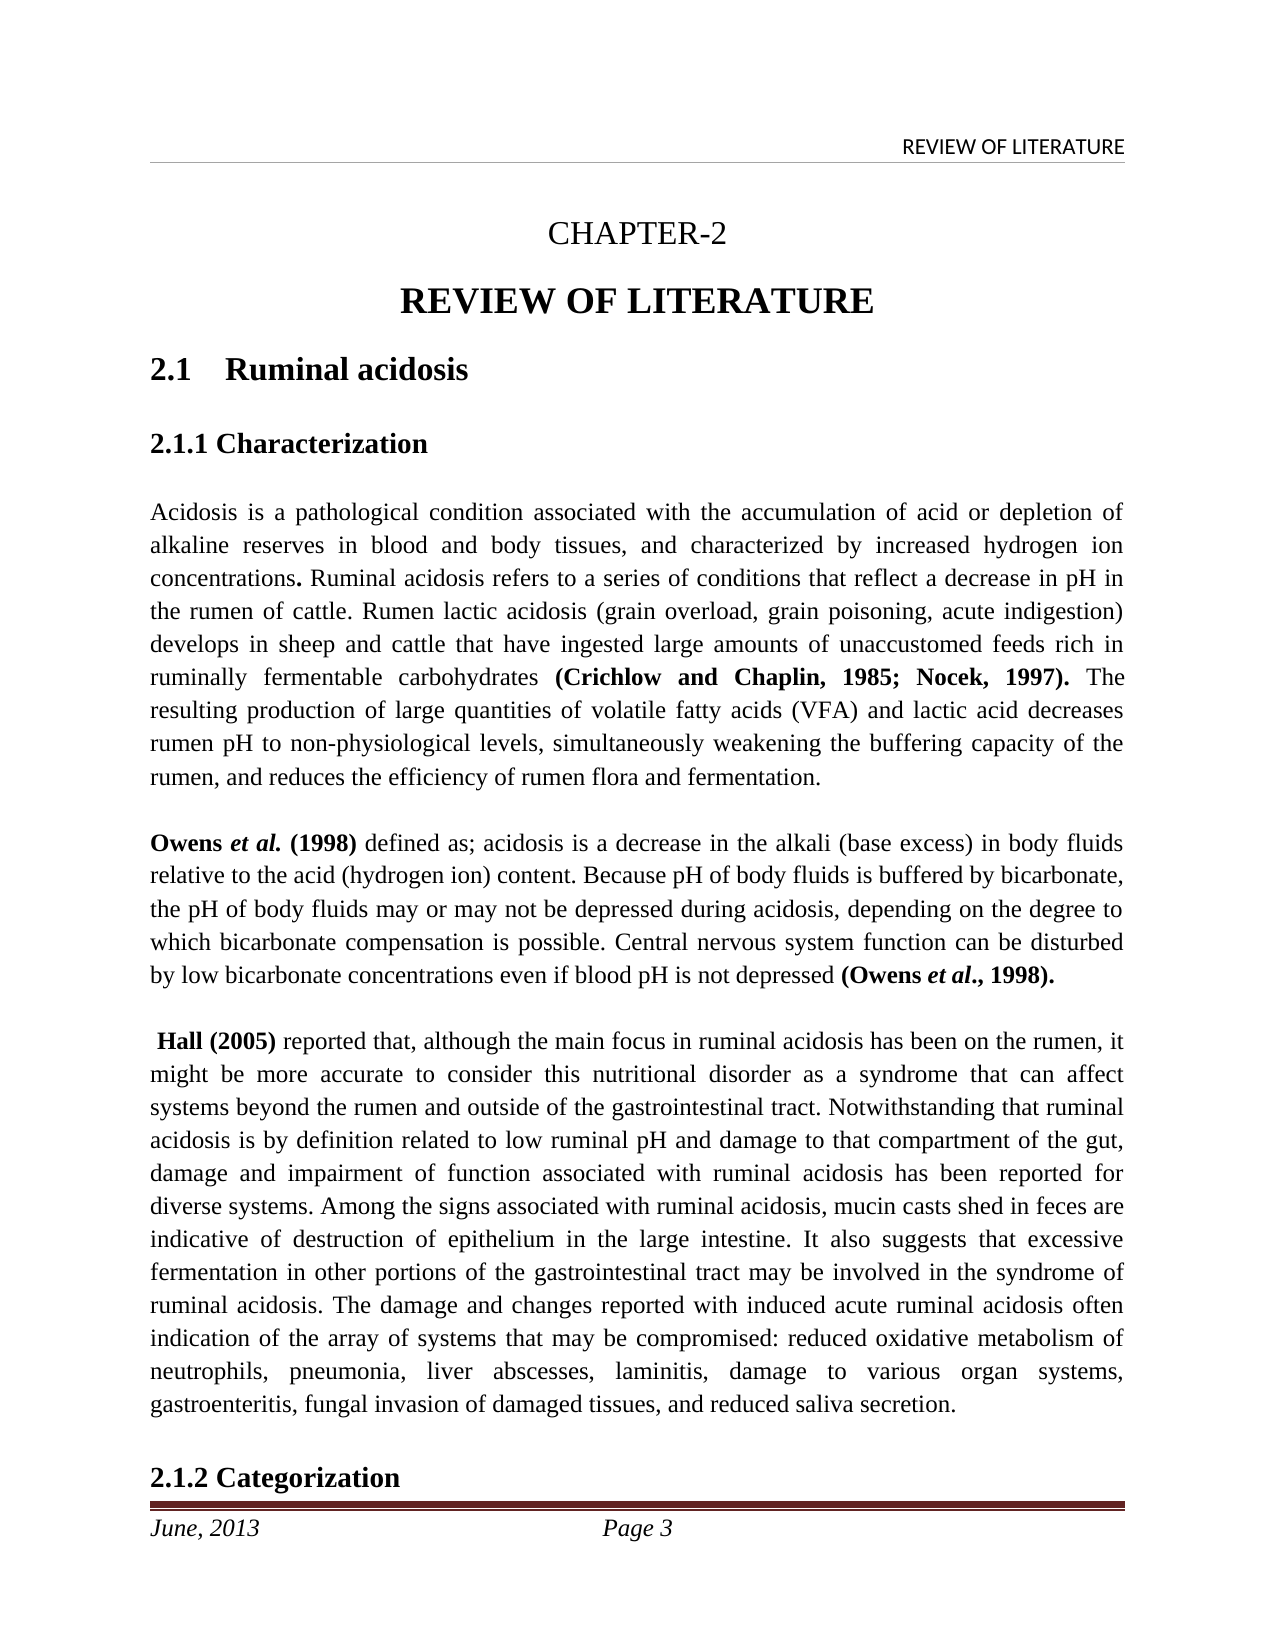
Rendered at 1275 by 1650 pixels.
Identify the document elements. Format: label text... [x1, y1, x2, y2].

text CHAPTER-2 [150, 213, 1125, 252]
list Ruminal acidosis [150, 349, 1125, 387]
text Hall (2005) reported that, although the main focus in ruminal acidosis has been on the rumen, it might be more accurate to consider this nutritional disorder as a syndrome that can affect systems beyond the rumen and outside of the gastrointestinal tract. Notwithstanding that ruminal acidosis is by definition related to low ruminal pH and damage to that compartment of the gut, damage and impairment of function associated with ruminal acidosis has been reported for diverse systems. Among the signs associated with ruminal acidosis, mucin casts shed in feces are indicative of destruction of epithelium in the large intestine. It also suggests that excessive fermentation in other portions of the gastrointestinal tract may be involved in the syndrome of ruminal acidosis. The damage and changes reported with induced acute ruminal acidosis often indication of the array of systems that may be compromised: reduced oxidative metabolism of neutrophils, pneumonia, liver abscesses, laminitis, damage to various organ systems, gastroenteritis, fungal invasion of damaged tissues, and reduced saliva secretion. [150, 1026, 1125, 1418]
text 2.1.1 Characterization [150, 426, 1125, 459]
text REVIEW OF LITERATURE [150, 278, 1125, 321]
text Acidosis is a pathological condition associated with the accumulation of acid or depletion of alkaline reserves in blood and body tissues, and characterized by increased hydrogen ion concentrations. Ruminal acidosis refers to a series of conditions that reflect a decrease in pH in the rumen of cattle. Rumen lactic acidosis (grain overload, grain poisoning, acute indigestion) develops in sheep and cattle that have ingested large amounts of unaccustomed feeds rich in ruminally fermentable carbohydrates (Crichlow and Chaplin, 1985; Nocek, 1997). The resulting production of large quantities of volatile fatty acids (VFA) and lactic acid decreases rumen pH to non-physiological levels, simultaneously weakening the buffering capacity of the rumen, and reduces the efficiency of rumen flora and fermentation. [150, 497, 1125, 790]
text 2.1.2 Categorization [150, 1461, 1125, 1494]
text Owens et al. (1998) defined as; acidosis is a decrease in the alkali (base excess) in body fluids relative to the acid (hydrogen ion) content. Because pH of body fluids is buffered by bicarbonate, the pH of body fluids may or may not be depressed during acidosis, depending on the degree to which bicarbonate compensation is possible. Central nervous system function can be disturbed by low bicarbonate concentrations even if blood pH is not depressed (Owens et al., 1998). [150, 828, 1125, 988]
